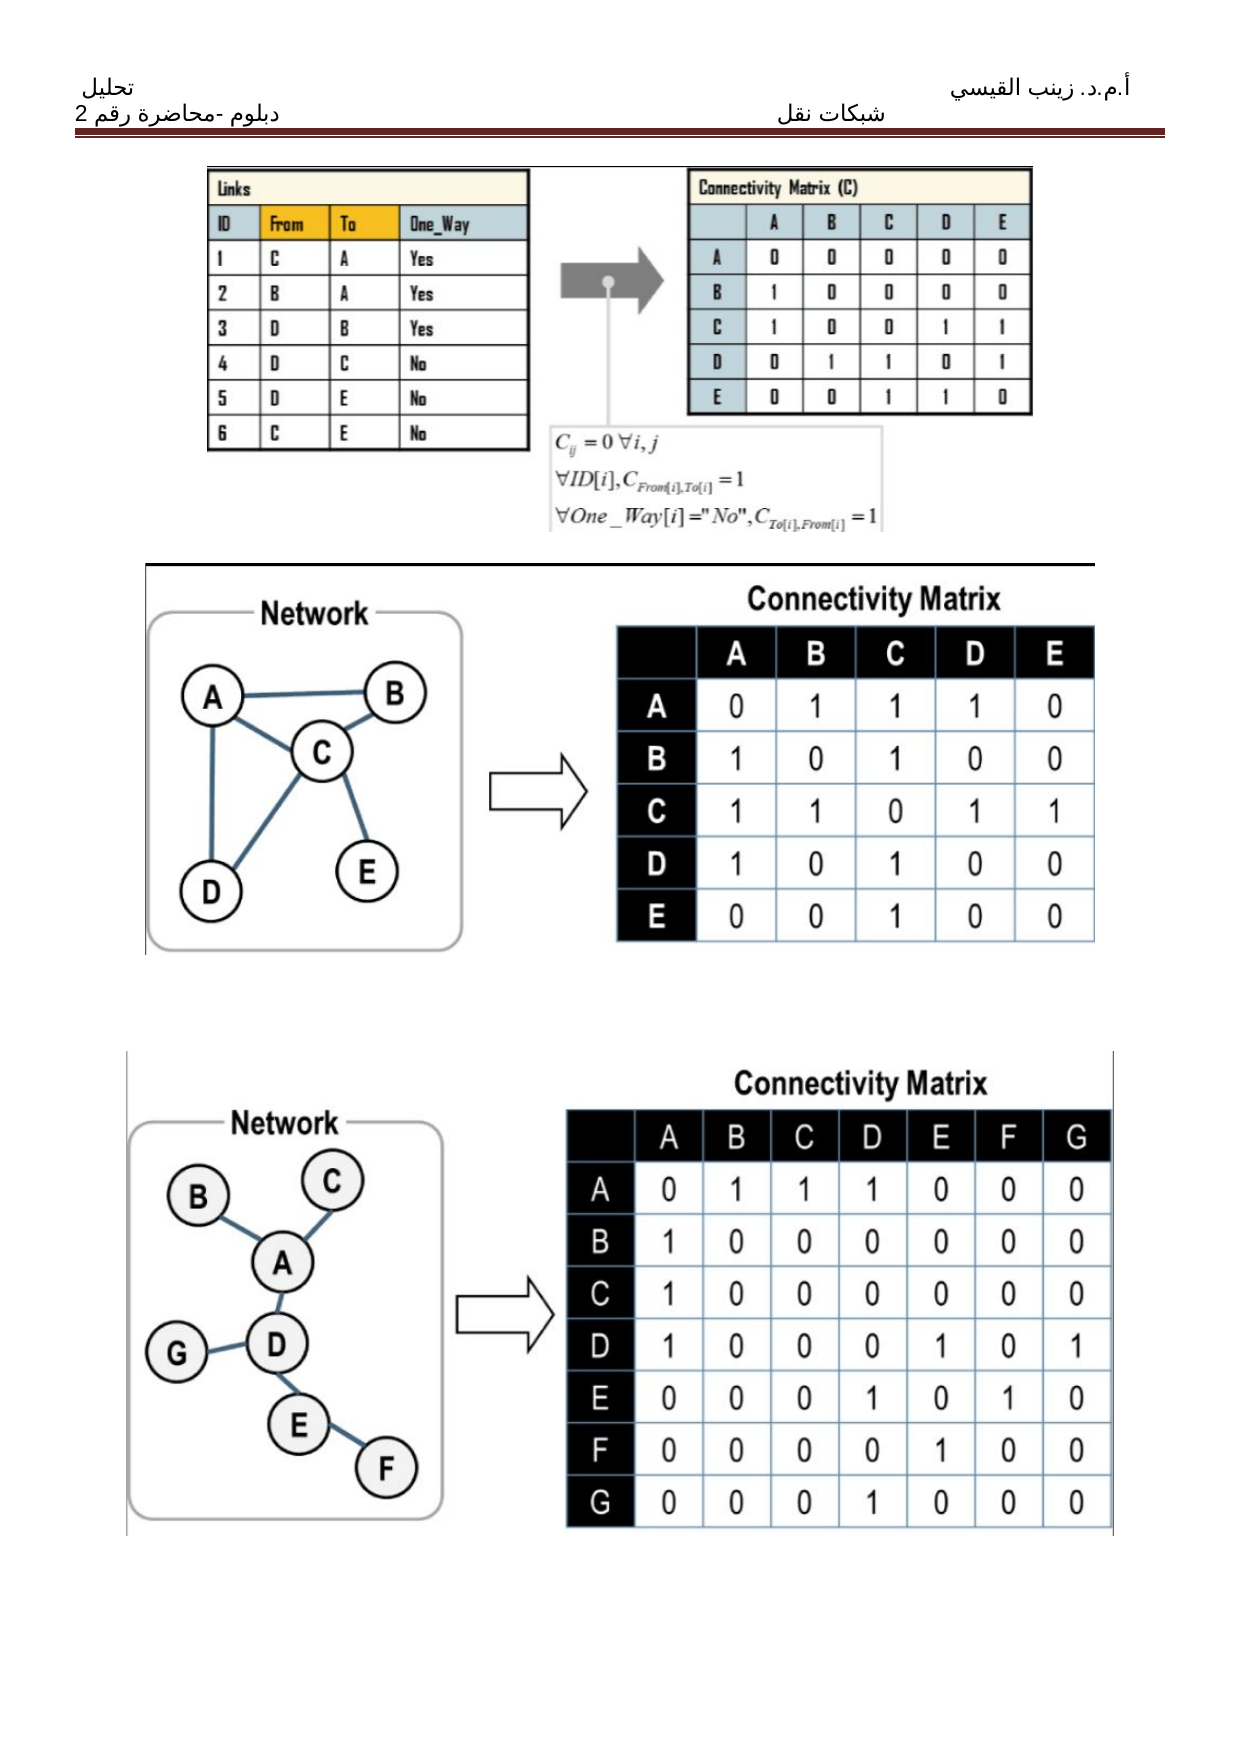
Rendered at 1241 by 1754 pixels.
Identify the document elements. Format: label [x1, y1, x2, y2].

picture [207, 166, 1034, 532]
picture [145, 563, 1095, 955]
picture [126, 1051, 1114, 1536]
